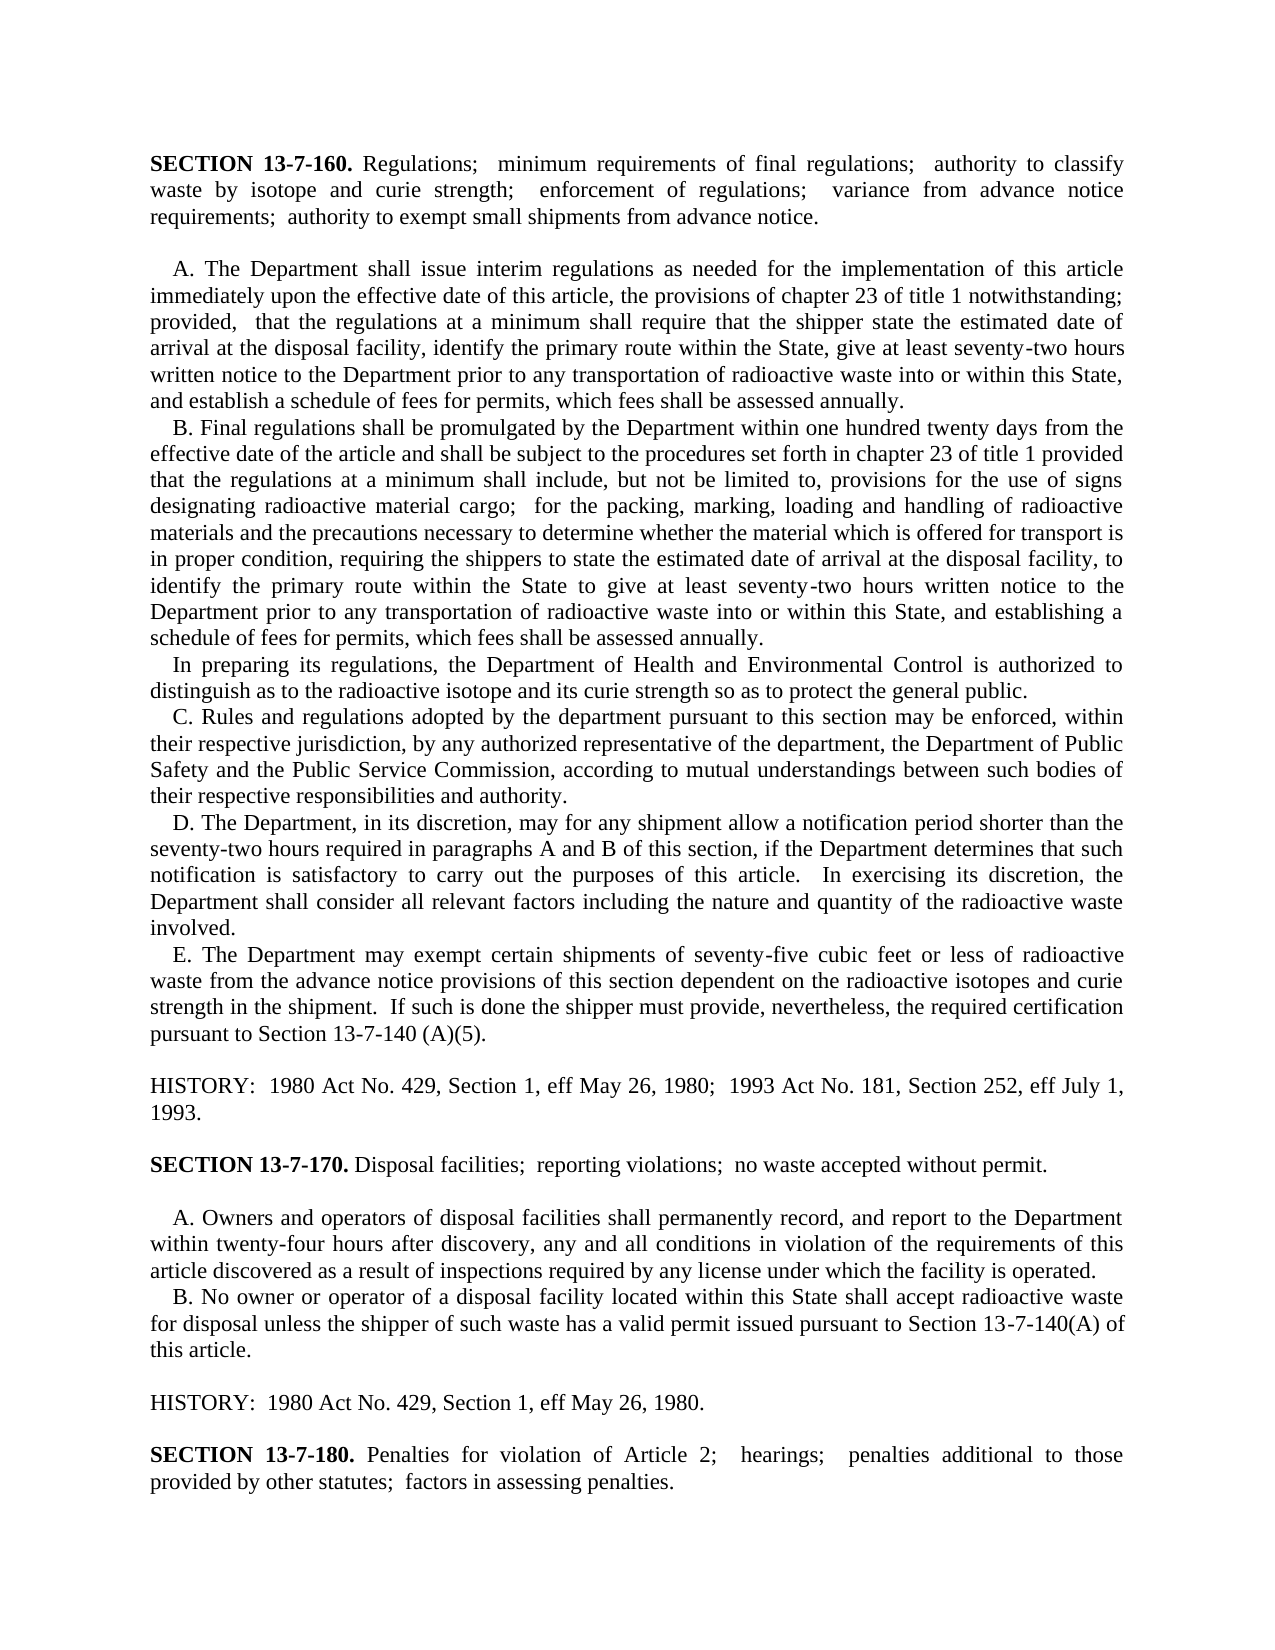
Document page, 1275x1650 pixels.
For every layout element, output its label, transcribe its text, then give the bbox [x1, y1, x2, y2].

text In preparing its regulations, the Department of Health and Environmental Control is authorized to distinguish as to the radioactive isotope and its curie strength so as to protect the general public. [150, 651, 1125, 703]
text SECTION 13-7-180. Penalties for violation of Article 2; hearings; penalties additional to those provided by other statutes; factors in assessing penalties. [150, 1441, 1125, 1494]
text C. Rules and regulations adopted by the department pursuant to this section may be enforced, within their respective jurisdiction, by any authorized representative of the department, the Department of Public Safety and the Public Service Commission, according to mutual understandings between such bodies of their respective responsibilities and authority. [150, 703, 1125, 809]
text SECTION 13-7-170. Disposal facilities; reporting violations; no waste accepted without permit. [150, 1151, 1125, 1178]
text D. The Department, in its discretion, may for any shipment allow a notification period shorter than the seventy-two hours required in paragraphs A and B of this section, if the Department determines that such notification is satisfactory to carry out the purposes of this article. In exercising its discretion, the Department shall consider all relevant factors including the nature and quantity of the radioactive waste involved. [150, 809, 1125, 941]
text SECTION 13-7-160. Regulations; minimum requirements of final regulations; authority to classify waste by isotope and curie strength; enforcement of regulations; variance from advance notice requirements; authority to exempt small shipments from advance notice. [150, 150, 1125, 229]
text A. The Department shall issue interim regulations as needed for the implementation of this article immediately upon the effective date of this article, the provisions of chapter 23 of title 1 notwithstanding; provided, that the regulations at a minimum shall require that the shipper state the estimated date of arrival at the disposal facility, identify the primary route within the State, give at least seventy-two hours written notice to the Department prior to any transportation of radioactive waste into or within this State, and establish a schedule of fees for permits, which fees shall be assessed annually. [150, 255, 1125, 413]
text B. Final regulations shall be promulgated by the Department within one hundred twenty days from the effective date of the article and shall be subject to the procedures set forth in chapter 23 of title 1 provided that the regulations at a minimum shall include, but not be limited to, provisions for the use of signs designating radioactive material cargo; for the packing, marking, loading and handling of radioactive materials and the precautions necessary to determine whether the material which is offered for transport is in proper condition, requiring the shippers to state the estimated date of arrival at the disposal facility, to identify the primary route within the State to give at least seventy-two hours written notice to the Department prior to any transportation of radioactive waste into or within this State, and establishing a schedule of fees for permits, which fees shall be assessed annually. [150, 413, 1125, 651]
text A. Owners and operators of disposal facilities shall permanently record, and report to the Department within twenty-four hours after discovery, any and all conditions in violation of the requirements of this article discovered as a result of inspections required by any license under which the facility is operated. [150, 1204, 1125, 1283]
text B. No owner or operator of a disposal facility located within this State shall accept radioactive waste for disposal unless the shipper of such waste has a valid permit issued pursuant to Section 13-7-140(A) of this article. [150, 1283, 1125, 1362]
text E. The Department may exempt certain shipments of seventy-five cubic feet or less of radioactive waste from the advance notice provisions of this section dependent on the radioactive isotopes and curie strength in the shipment. If such is done the shipper must provide, nevertheless, the required certification pursuant to Section 13-7-140 (A)(5). [150, 941, 1125, 1046]
text HISTORY: 1980 Act No. 429, Section 1, eff May 26, 1980. [150, 1389, 1125, 1415]
text HISTORY: 1980 Act No. 429, Section 1, eff May 26, 1980; 1993 Act No. 181, Section 252, eff July 1, 1993. [150, 1072, 1125, 1125]
